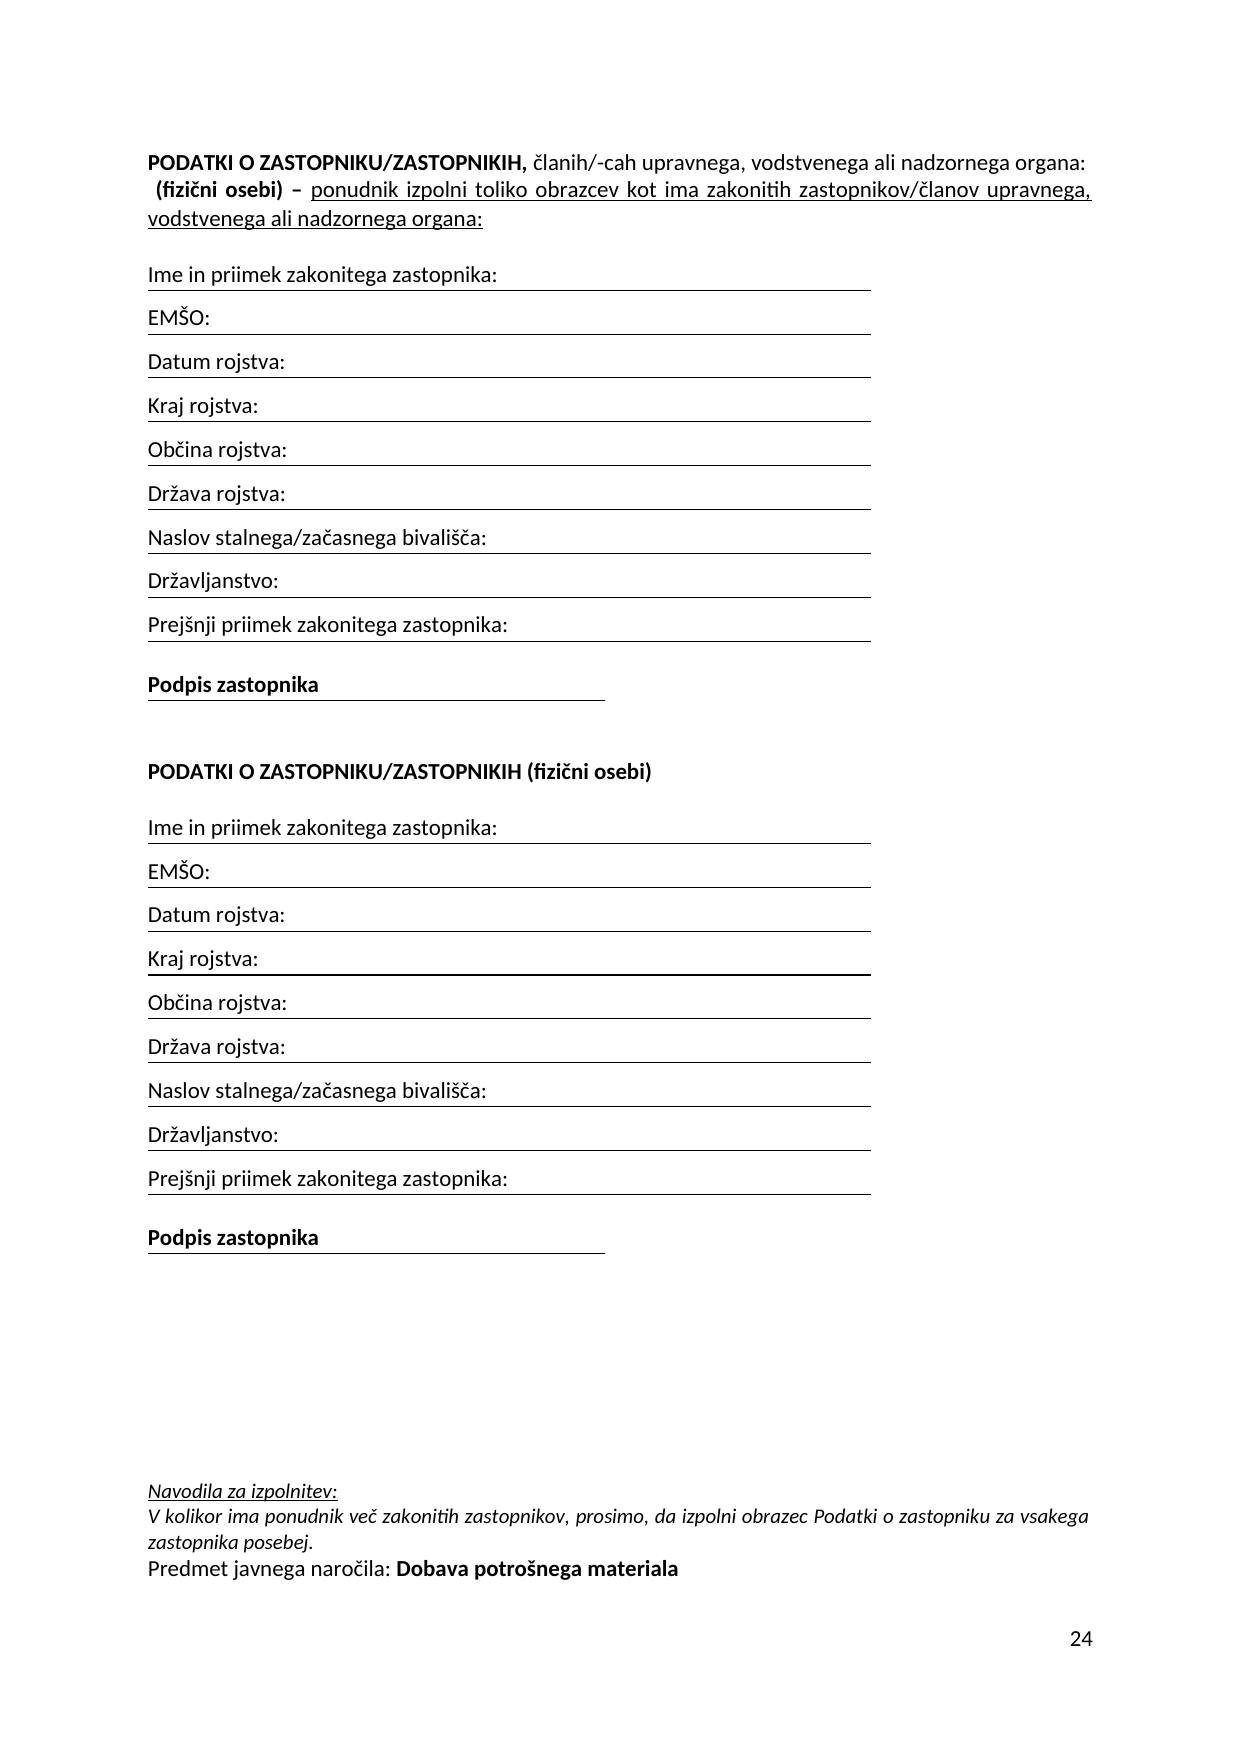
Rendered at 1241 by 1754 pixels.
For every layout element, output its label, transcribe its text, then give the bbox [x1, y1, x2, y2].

text Državljanstvo: [148, 567, 871, 597]
text Ime in priimek zakonitega zastopnika: [148, 813, 871, 843]
text Prejšnji priimek zakonitega zastopnika: [148, 611, 871, 641]
text PODATKI O ZASTOPNIKU/ZASTOPNIKIH (fizični osebi) [148, 757, 1093, 785]
text PODATKI O ZASTOPNIKU/ZASTOPNIKIH, članih/-cah upravnega, vodstvenega ali nadzornega organa: [148, 148, 1093, 176]
text Datum rojstva: [148, 901, 871, 931]
text Občina rojstva: [148, 435, 871, 465]
text EMŠO: [148, 857, 871, 887]
text Datum rojstva: [148, 347, 871, 377]
text Predmet javnega naročila: Dobava potrošnega materiala [148, 1554, 1093, 1582]
text (fizični osebi) – ponudnik izpolni toliko obrazcev kot ima zakonitih zastopnikov/članov upravnega, vodstvenega ali nadzornega organa: [148, 176, 1093, 232]
text EMŠO: [148, 303, 871, 334]
text Naslov stalnega/začasnega bivališča: [148, 1076, 871, 1106]
text Ime in priimek zakonitega zastopnika: [148, 260, 871, 290]
text Podpis zastopnika [148, 1223, 605, 1253]
text Država rojstva: [148, 1032, 871, 1062]
text Kraj rojstva: [148, 944, 871, 974]
text Občina rojstva: [148, 988, 871, 1018]
text V kolikor ima ponudnik več zakonitih zastopnikov, prosimo, da izpolni obrazec Podatki o zastopniku za vsakega zastopnika posebej. [148, 1504, 1093, 1554]
text Država rojstva: [148, 479, 871, 509]
text Prejšnji priimek zakonitega zastopnika: [148, 1164, 871, 1194]
text Podpis zastopnika [148, 670, 605, 700]
text Navodila za izpolnitev: [148, 1478, 1093, 1504]
text Kraj rojstva: [148, 391, 871, 421]
text Državljanstvo: [148, 1120, 871, 1150]
text Naslov stalnega/začasnega bivališča: [148, 523, 871, 553]
